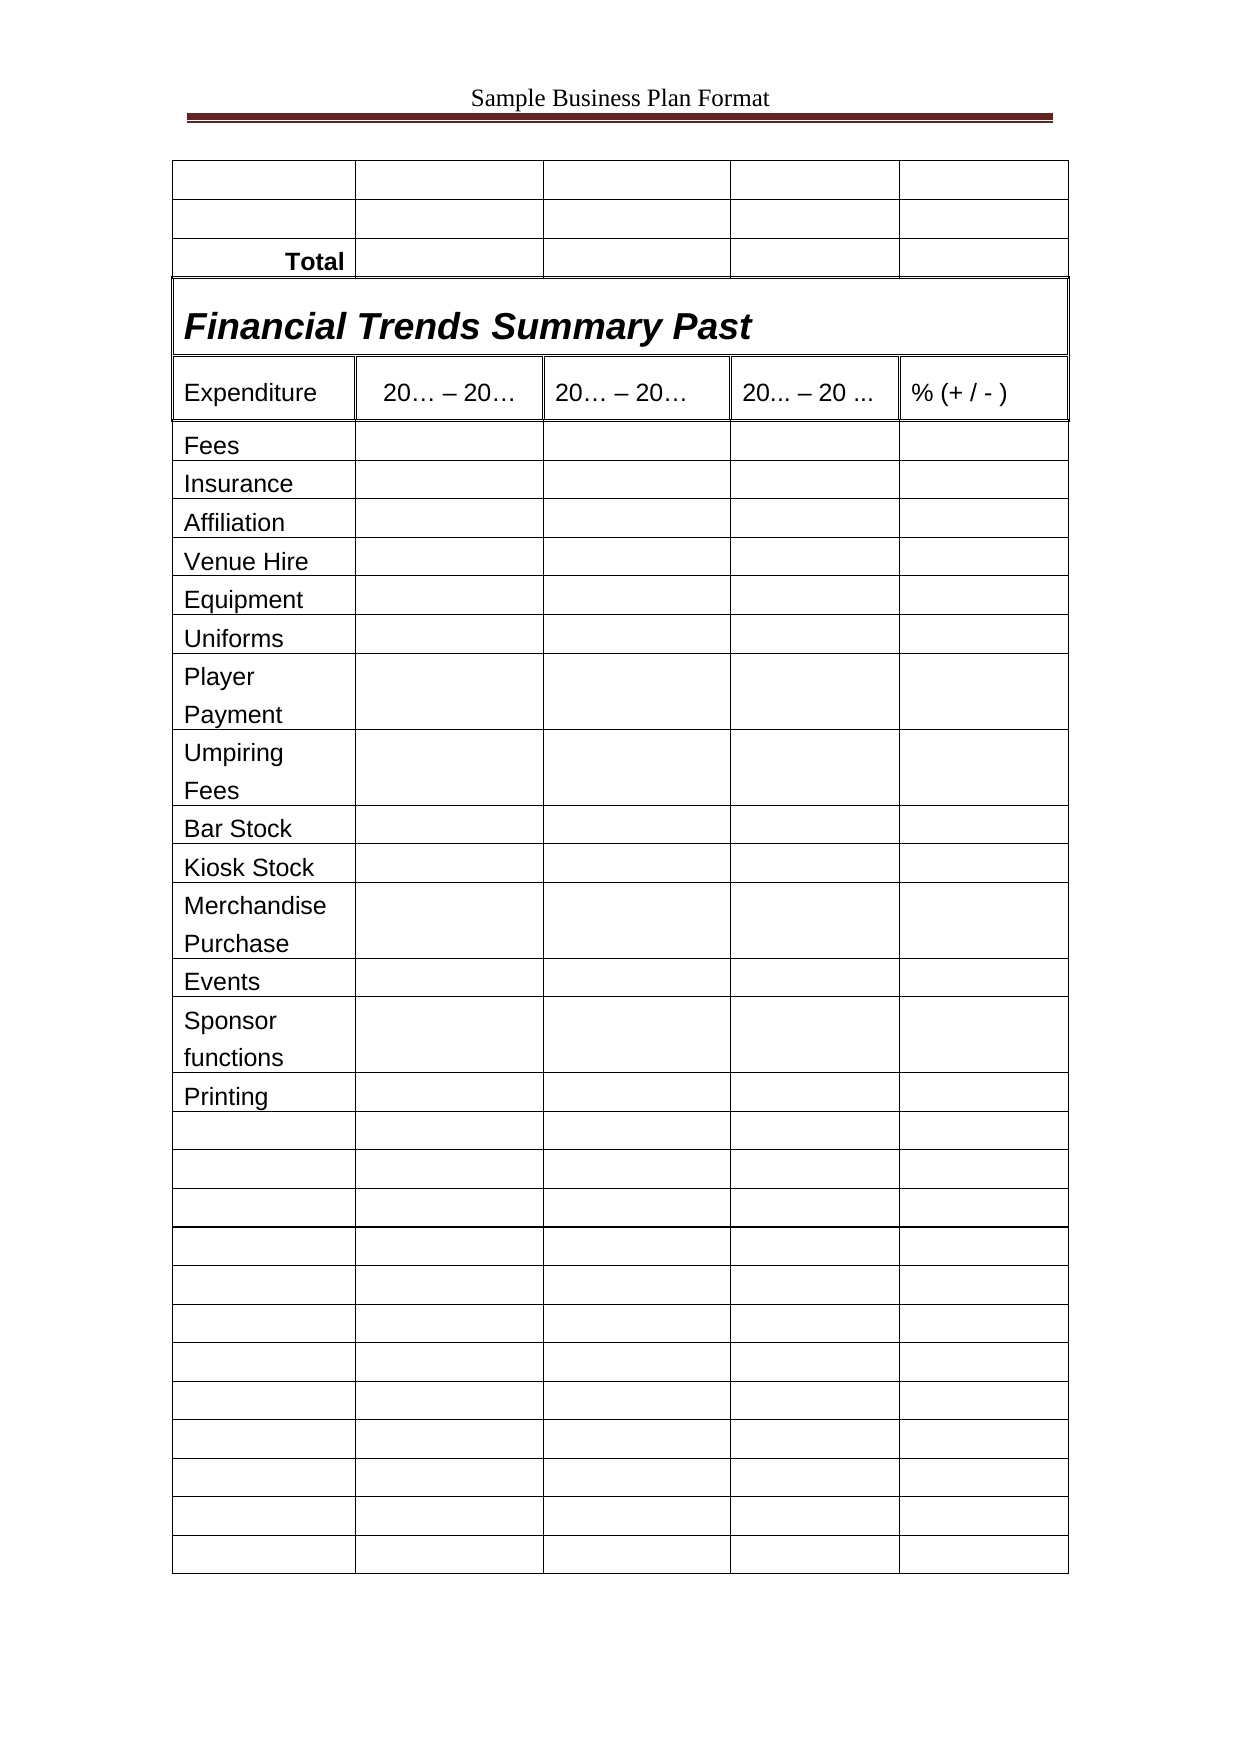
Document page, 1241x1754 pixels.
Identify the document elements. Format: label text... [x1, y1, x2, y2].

table_cell [731, 499, 899, 537]
table_cell [900, 806, 1068, 843]
table_cell [356, 200, 543, 237]
table_cell [731, 1305, 899, 1342]
table_cell [731, 1459, 899, 1496]
table_cell [544, 1382, 730, 1419]
table_cell [544, 654, 730, 728]
table_cell [356, 1073, 543, 1111]
table_cell [544, 1536, 730, 1573]
table_cell [173, 1150, 355, 1188]
table_cell [544, 1189, 730, 1226]
table_cell [356, 959, 543, 996]
table_cell [544, 997, 730, 1072]
table_cell [173, 1305, 355, 1342]
table_cell [731, 538, 899, 575]
table_cell [544, 538, 730, 575]
table_cell [356, 997, 543, 1072]
table_cell [900, 730, 1068, 804]
table_cell [731, 1343, 899, 1381]
table_cell [900, 461, 1068, 498]
table_cell [356, 1305, 543, 1342]
table_cell Venue Hire [173, 538, 355, 575]
table_cell [544, 615, 730, 652]
table_cell [900, 1420, 1068, 1458]
table_cell [900, 654, 1068, 728]
table_cell [731, 1497, 899, 1535]
table_cell [544, 1112, 730, 1149]
table_cell Total [173, 239, 355, 276]
table_cell [356, 538, 543, 575]
table_cell [731, 883, 899, 958]
table_cell Financial Trends Summary Past [174, 279, 1067, 353]
table_cell [356, 1266, 543, 1303]
table_cell [356, 615, 543, 652]
table_cell [356, 1189, 543, 1226]
table_cell [544, 806, 730, 843]
table_cell Equipment [173, 576, 355, 614]
table_cell [356, 844, 543, 882]
table_cell [731, 461, 899, 498]
table_cell [544, 161, 730, 199]
table_cell [173, 1382, 355, 1419]
table_cell Umpiring Fees [173, 730, 355, 804]
table_cell Bar Stock [173, 806, 355, 843]
table_cell [900, 422, 1068, 460]
table_cell [173, 1497, 355, 1535]
table_cell [544, 844, 730, 882]
table_cell [544, 1266, 730, 1303]
table_cell Printing [173, 1073, 355, 1111]
table_cell [731, 959, 899, 996]
table_cell [544, 1459, 730, 1496]
table_cell Merchandise Purchase [173, 883, 355, 958]
table_cell [731, 239, 899, 276]
table_cell [900, 1228, 1068, 1265]
table_cell [900, 1112, 1068, 1149]
table_cell [173, 200, 355, 237]
table_cell [173, 161, 355, 199]
table_cell Events [173, 959, 355, 996]
table_cell [544, 200, 730, 237]
table_cell [173, 1420, 355, 1458]
table_cell [356, 1497, 543, 1535]
table_cell Sponsor functions [173, 997, 355, 1072]
table_cell [356, 239, 543, 276]
table_cell [356, 1536, 543, 1573]
table_cell [731, 1536, 899, 1573]
table_cell [544, 1343, 730, 1381]
table_cell [173, 1228, 355, 1265]
table_cell Kiosk Stock [173, 844, 355, 882]
table_cell [356, 1343, 543, 1381]
table_cell [173, 1343, 355, 1381]
table_cell [731, 1266, 899, 1303]
table_cell [900, 1343, 1068, 1381]
table_cell [900, 200, 1068, 237]
table_cell [544, 1420, 730, 1458]
table_cell [356, 1228, 543, 1265]
table_cell [731, 1228, 899, 1265]
table_cell [544, 883, 730, 958]
table_cell Fees [173, 422, 355, 460]
table_cell [731, 997, 899, 1072]
table_cell [544, 1305, 730, 1342]
table_cell 20… – 20… [545, 357, 729, 419]
table_cell [900, 576, 1068, 614]
table_cell [173, 1112, 355, 1149]
table_cell [900, 1497, 1068, 1535]
table_cell [731, 1150, 899, 1188]
table_cell [731, 161, 899, 199]
table_cell [900, 844, 1068, 882]
table_cell [900, 1073, 1068, 1111]
table_cell [356, 576, 543, 614]
table_cell [173, 1189, 355, 1226]
table_cell [544, 959, 730, 996]
table_cell Player Payment [173, 654, 355, 728]
table_cell [731, 615, 899, 652]
table_cell [900, 959, 1068, 996]
table_cell [900, 1266, 1068, 1303]
table_cell [544, 239, 730, 276]
table_cell [731, 654, 899, 728]
table_cell Expenditure [174, 357, 354, 419]
table_cell [900, 1305, 1068, 1342]
table_cell Uniforms [173, 615, 355, 652]
table_cell [544, 576, 730, 614]
table_cell [731, 1420, 899, 1458]
table_cell [544, 1150, 730, 1188]
table_cell [900, 1382, 1068, 1419]
table_cell [731, 1189, 899, 1226]
table_cell [544, 461, 730, 498]
table_cell [544, 499, 730, 537]
table_cell [900, 883, 1068, 958]
table_cell [900, 239, 1068, 276]
table_cell [356, 883, 543, 958]
table_cell [173, 1459, 355, 1496]
table_cell [731, 422, 899, 460]
table_cell [731, 844, 899, 882]
table_cell [544, 1073, 730, 1111]
table_cell [731, 1073, 899, 1111]
table_cell [173, 1266, 355, 1303]
table_cell [731, 730, 899, 804]
table_cell 20… – 20… [357, 357, 542, 419]
table_cell [900, 1189, 1068, 1226]
table_cell [900, 1150, 1068, 1188]
table_cell [173, 1536, 355, 1573]
table_cell [900, 1536, 1068, 1573]
table_cell [900, 538, 1068, 575]
table_cell [356, 1382, 543, 1419]
table_cell [356, 654, 543, 728]
table_cell [356, 1150, 543, 1188]
table_cell [731, 1382, 899, 1419]
table_cell [731, 1112, 899, 1149]
table_cell [356, 499, 543, 537]
table_cell [731, 200, 899, 237]
table_cell [900, 997, 1068, 1072]
table_cell % (+ / - ) [901, 357, 1067, 419]
table_cell [356, 1420, 543, 1458]
table_cell [356, 461, 543, 498]
table_cell [544, 1497, 730, 1535]
table_cell [356, 161, 543, 199]
table_cell [356, 730, 543, 804]
table_cell [544, 422, 730, 460]
table_cell [356, 1112, 543, 1149]
table_cell [900, 1459, 1068, 1496]
table_cell [544, 730, 730, 804]
table_cell [356, 422, 543, 460]
table_cell Affiliation [173, 499, 355, 537]
table_cell [731, 576, 899, 614]
table_cell [356, 806, 543, 843]
table_cell [900, 161, 1068, 199]
table_cell [900, 499, 1068, 537]
table_cell [900, 615, 1068, 652]
table_cell Insurance [173, 461, 355, 498]
table_cell [731, 806, 899, 843]
table_cell [544, 1228, 730, 1265]
table_cell [356, 1459, 543, 1496]
table_cell 20... – 20 ... [732, 357, 898, 419]
